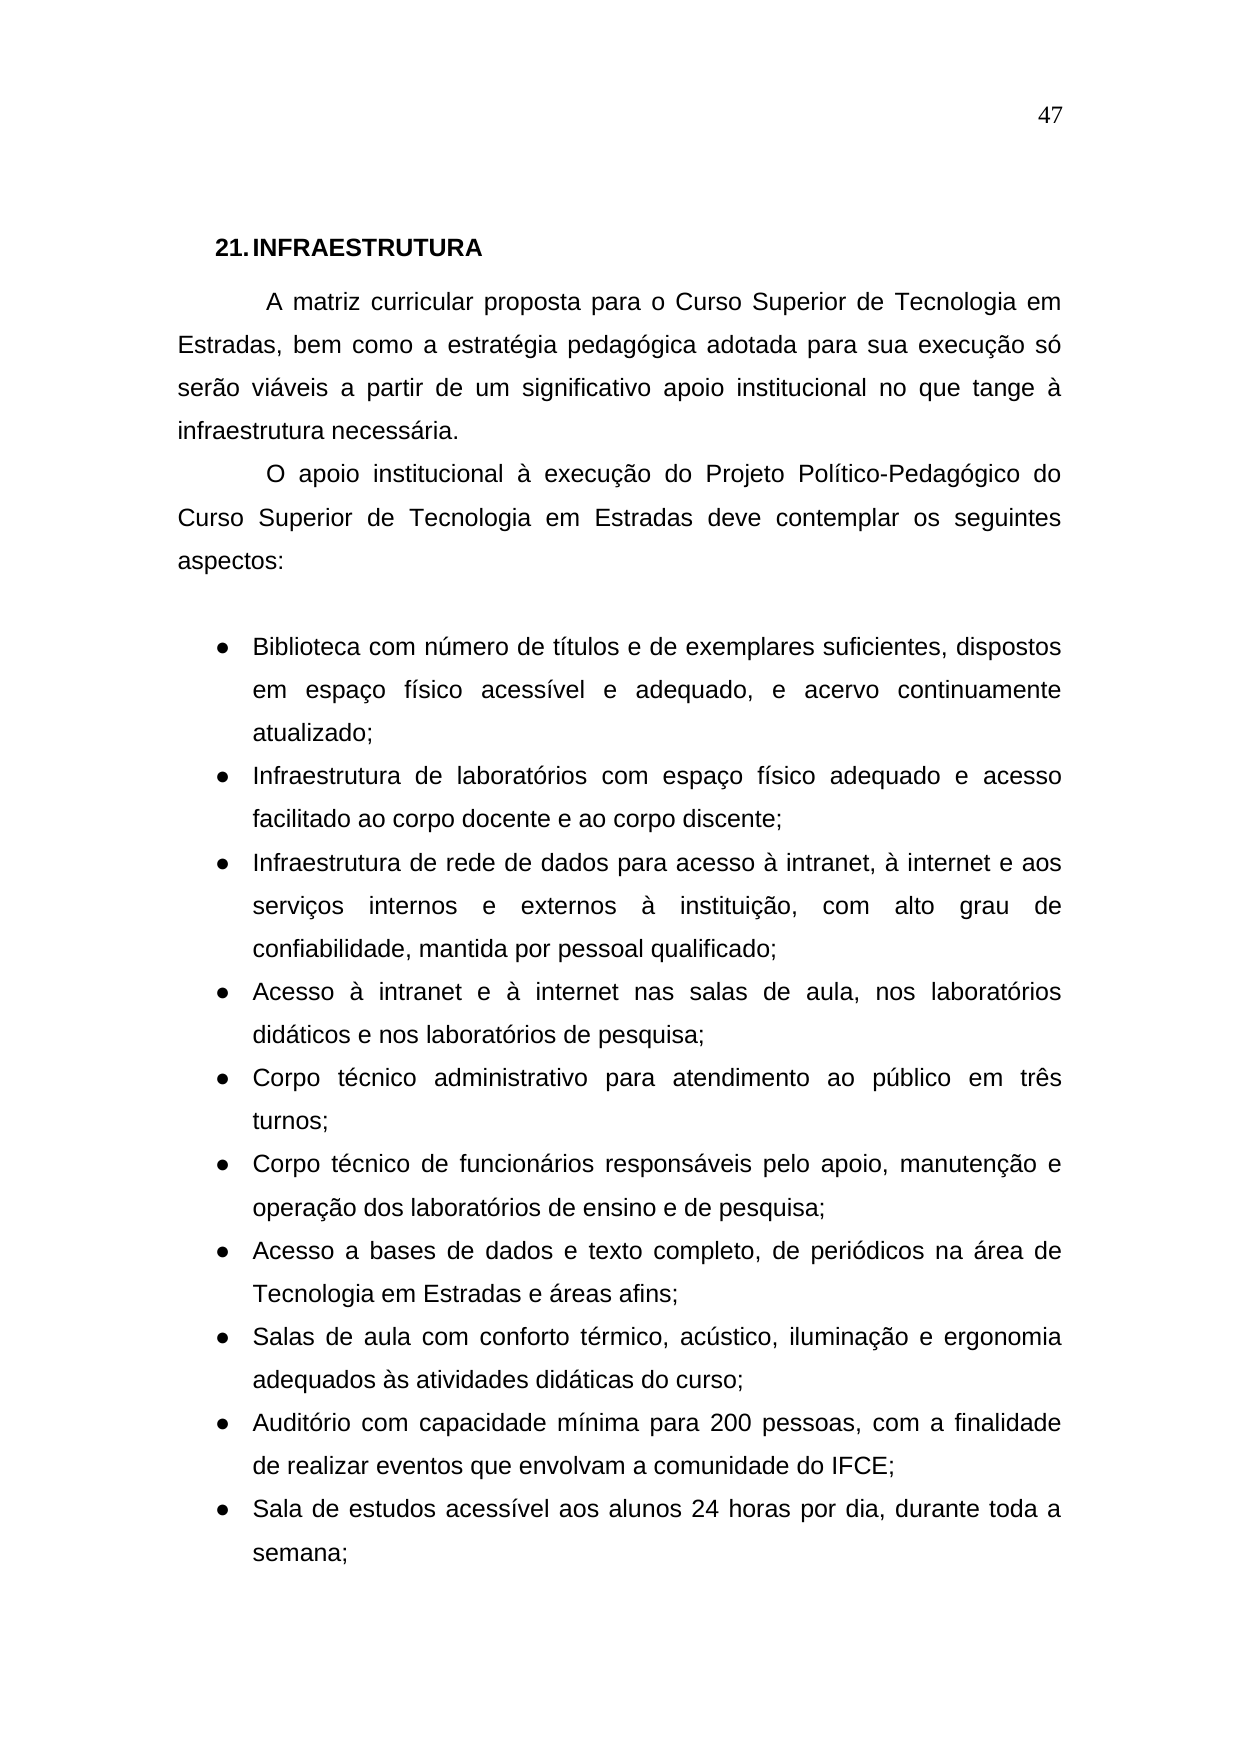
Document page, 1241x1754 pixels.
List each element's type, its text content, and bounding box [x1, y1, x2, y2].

text A matriz curricular proposta para o Curso Superior de Tecnologia em Estradas, bem como a estratégia pedagógica adotada para sua execução só serão viáveis a partir de um significativo apoio institucional no que tange à infraestrutura necessária. [177, 287, 1063, 445]
list Salas de aula com conforto térmico, acústico, iluminação e ergonomia adequados às atividades didáticas do curso; [215, 1322, 1063, 1394]
list Acesso à intranet e à internet nas salas de aula, nos laboratórios didáticos e nos laboratórios de pesquisa; [215, 977, 1063, 1049]
list Auditório com capacidade mínima para 200 pessoas, com a finalidade de realizar eventos que envolvam a comunidade do IFCE; [215, 1408, 1063, 1480]
list Acesso a bases de dados e texto completo, de periódicos na área de Tecnologia em Estradas e áreas afins; [215, 1236, 1063, 1307]
list Corpo técnico administrativo para atendimento ao público em três turnos; [215, 1063, 1063, 1135]
list Infraestrutura de rede de dados para acesso à intranet, à internet e aos serviços internos e externos à instituição, com alto grau de confiabilidade, mantida por pessoal qualificado; [215, 847, 1063, 962]
list INFRAESTRUTURA [215, 233, 1063, 262]
list Corpo técnico de funcionários responsáveis pelo apoio, manutenção e operação dos laboratórios de ensino e de pesquisa; [215, 1149, 1063, 1221]
list Sala de estudos acessível aos alunos 24 horas por dia, durante toda a semana; [215, 1494, 1063, 1566]
text O apoio institucional à execução do Projeto Político-Pedagógico do Curso Superior de Tecnologia em Estradas deve contemplar os seguintes aspectos: [177, 459, 1063, 574]
list Biblioteca com número de títulos e de exemplares suficientes, dispostos em espaço físico acessível e adequado, e acervo continuamente atualizado; [215, 632, 1063, 747]
list Infraestrutura de laboratórios com espaço físico adequado e acesso facilitado ao corpo docente e ao corpo discente; [215, 761, 1063, 833]
